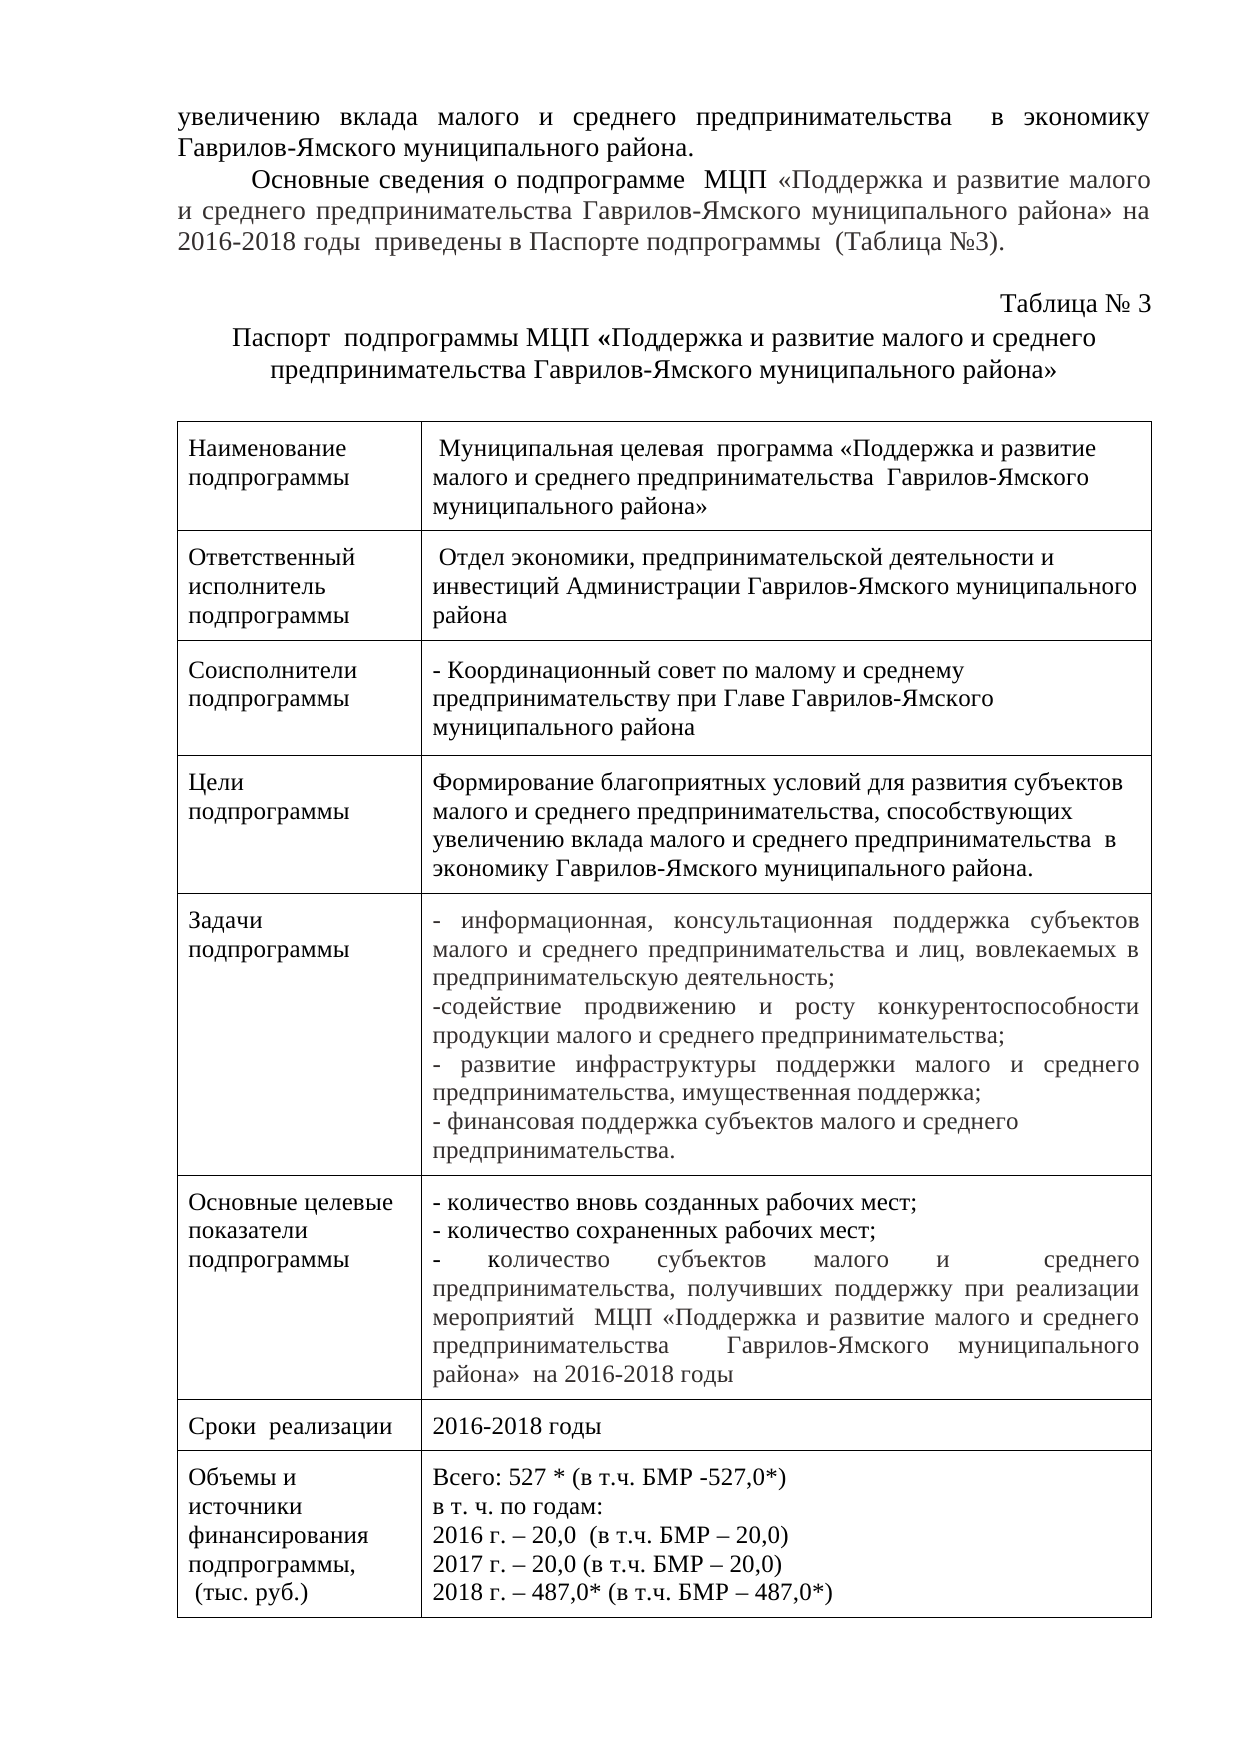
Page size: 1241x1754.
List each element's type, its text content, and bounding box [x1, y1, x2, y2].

table_cell Задачи подпрограммы [178, 894, 421, 1174]
table_cell Объемы и источники финансирования подпрограммы, (тыс. руб.) [178, 1451, 421, 1617]
table_cell Отдел экономики, предпринимательской деятельности и инвестиций Администрации Гаврилов-Ямского муниципального района [422, 531, 1151, 639]
table_cell Сроки реализации [178, 1400, 421, 1450]
table_header Наименование подпрограммы [178, 422, 421, 530]
table_cell Формирование благоприятных условий для развития субъектов малого и среднего предпринимательства, способствующих увеличению вклада малого и среднего предпринимательства в экономику Гаврилов-Ямского муниципального района. [422, 756, 1151, 893]
table_cell - информационная, консультационная поддержка субъектов малого и среднего предпринимательства и лиц, вовлекаемых в предпринимательскую деятельность; -содействие продвижению и росту конкурентоспособности продукции малого и среднего предпринимательства; - развитие инфраструктуры поддержки малого и среднего предпринимательства, имущественная поддержка; - финансовая поддержка субъектов малого и среднего предпринимательства. [422, 894, 1151, 1174]
table_cell Ответственный исполнитель подпрограммы [178, 531, 421, 639]
table_cell - Координационный совет по малому и среднему предпринимательству при Главе Гаврилов-Ямского муниципального района [422, 641, 1151, 755]
table_cell Соисполнители подпрограммы [178, 641, 421, 755]
text Паспорт подпрограммы МЦП «Поддержка и развитие малого и среднего предпринимательства Гаврилов-Ямского муниципального района» [177, 322, 1152, 384]
table_cell Основные целевые показатели подпрограммы [178, 1176, 421, 1399]
table_cell Всего: 527 * (в т.ч. БМР -527,0*) в т. ч. по годам: 2016 г. – 20,0 (в т.ч. БМР – 20,0) 2017 г. – 20,0 (в т.ч. БМР – 20,0) 2018 г. – 487,0* (в т.ч. БМР – 487,0*) [422, 1451, 1151, 1617]
text Основные сведения о подпрограмме МЦП «Поддержка и развитие малого и среднего предпринимательства Гаврилов-Ямского муниципального района» на 2016-2018 годы приведены в Паспорте подпрограммы (Таблица №3). [177, 163, 1152, 256]
table_header Муниципальная целевая программа «Поддержка и развитие малого и среднего предпринимательства Гаврилов-Ямского муниципального района» [422, 422, 1151, 530]
table_cell Цели подпрограммы [178, 756, 421, 893]
text Таблица № 3 [177, 287, 1152, 318]
table_cell 2016-2018 годы [422, 1400, 1151, 1450]
table_cell - количество вновь созданных рабочих мест; - количество сохраненных рабочих мест; - количество субъектов малого и среднего предпринимательства, получивших поддержку при реализации мероприятий МЦП «Поддержка и развитие малого и среднего предпринимательства Гаврилов-Ямского муниципального района» на 2016-2018 годы [422, 1176, 1151, 1399]
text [177, 100, 1152, 163]
